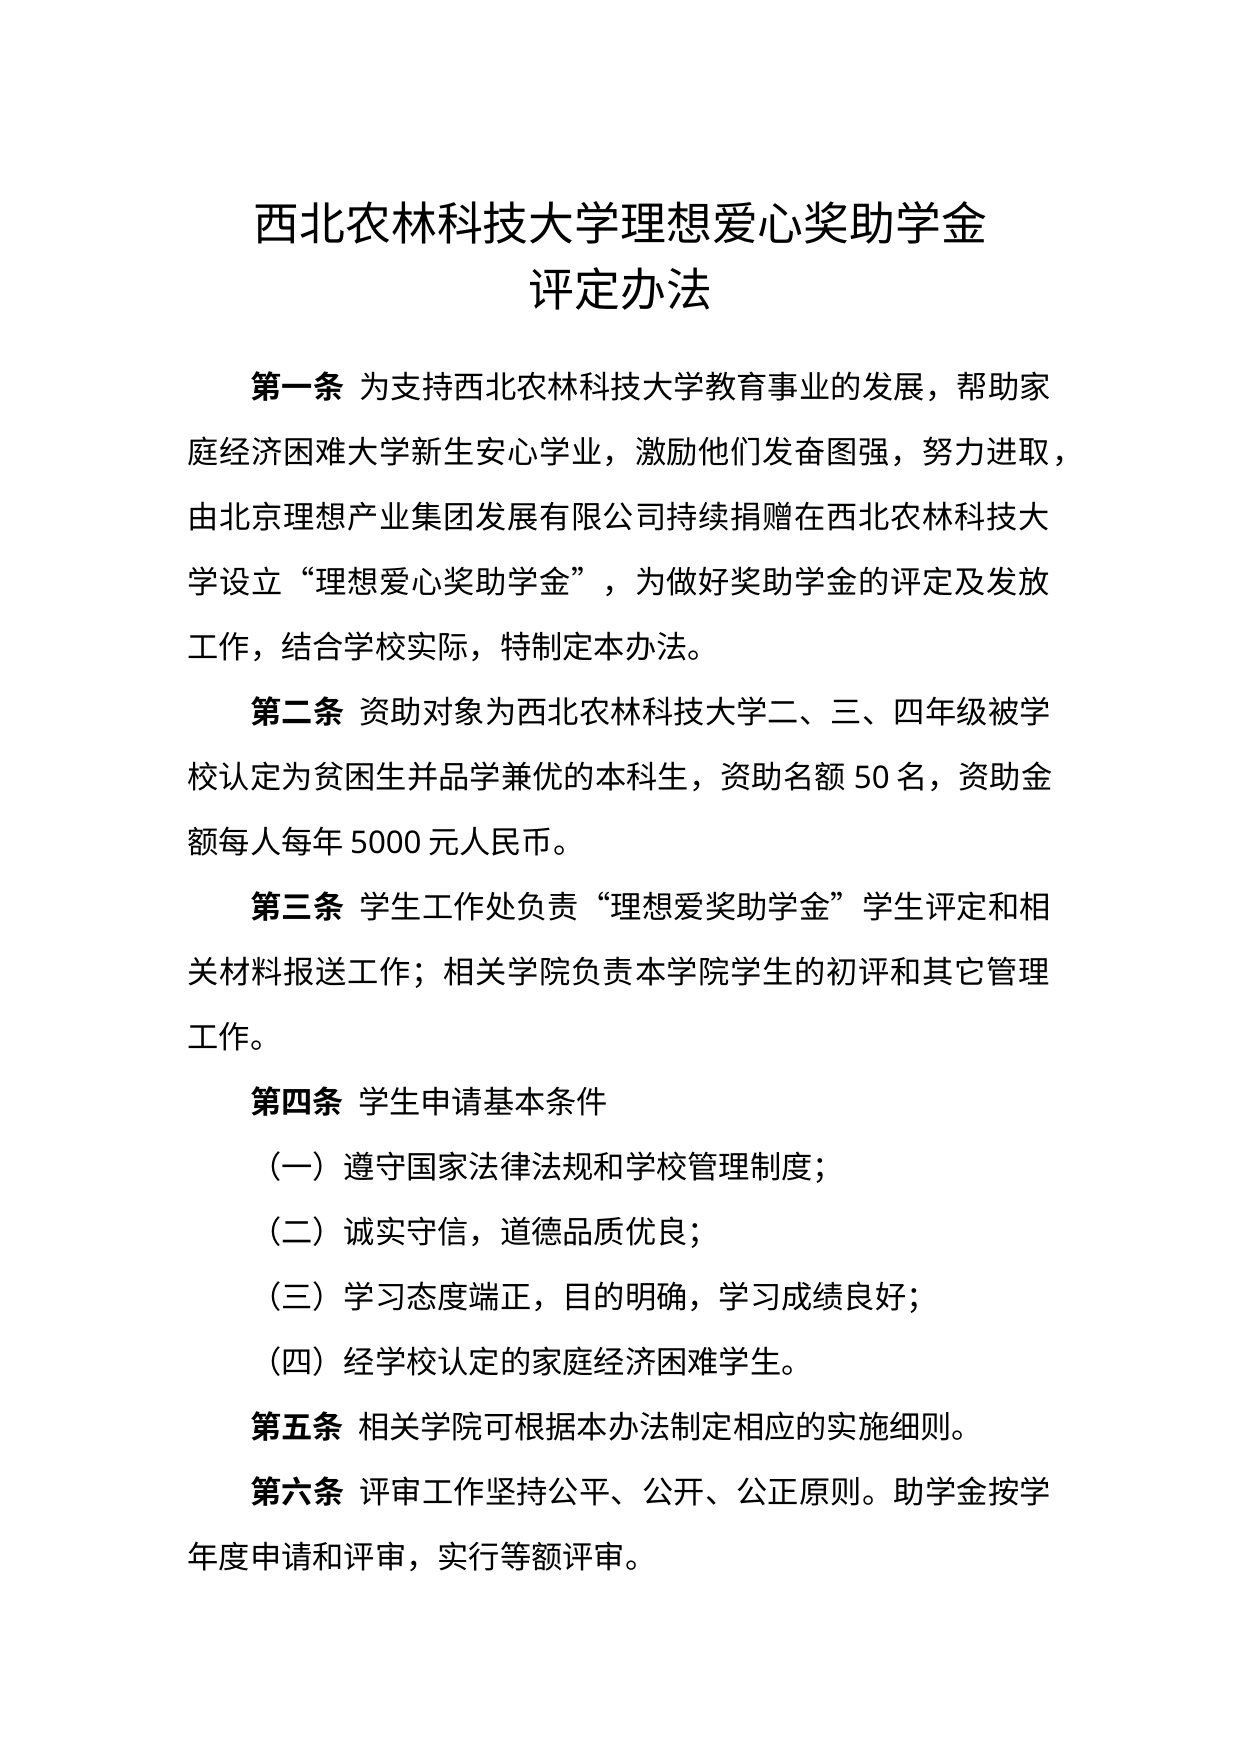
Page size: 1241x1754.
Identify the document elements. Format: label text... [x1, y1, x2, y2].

text （一）遵守国家法律法规和学校管理制度； [187, 1132, 1053, 1197]
text 第四条 学生申请基本条件 [187, 1067, 1053, 1132]
text 第六条 评审工作坚持公平、公开、公正原则。助学金按学年度申请和评审，实行等额评审。 [187, 1457, 1053, 1587]
subtitle 评定办法 [187, 253, 1053, 320]
text （四）经学校认定的家庭经济困难学生。 [187, 1327, 1053, 1392]
text （二）诚实守信，道德品质优良； [187, 1197, 1053, 1262]
text 第五条 相关学院可根据本办法制定相应的实施细则。 [187, 1392, 1053, 1457]
text 第三条 学生工作处负责“理想爱奖助学金”学生评定和相关材料报送工作；相关学院负责本学院学生的初评和其它管理工作。 [187, 872, 1053, 1067]
text 第二条 资助对象为西北农林科技大学二、三、四年级被学校认定为贫困生并品学兼优的本科生，资助名额50名，资助金额每人每年5000元人民币。 [187, 677, 1053, 872]
text （三）学习态度端正，目的明确，学习成绩良好； [187, 1262, 1053, 1327]
text 第一条 为支持西北农林科技大学教育事业的发展，帮助家庭经济困难大学新生安心学业，激励他们发奋图强，努力进取，由北京理想产业集团发展有限公司持续捐赠在西北农林科技大学设立“理想爱心奖助学金”，为做好奖助学金的评定及发放工作，结合学校实际，特制定本办法。 [187, 352, 1053, 677]
subtitle 西北农林科技大学理想爱心奖助学金 [187, 187, 1053, 253]
